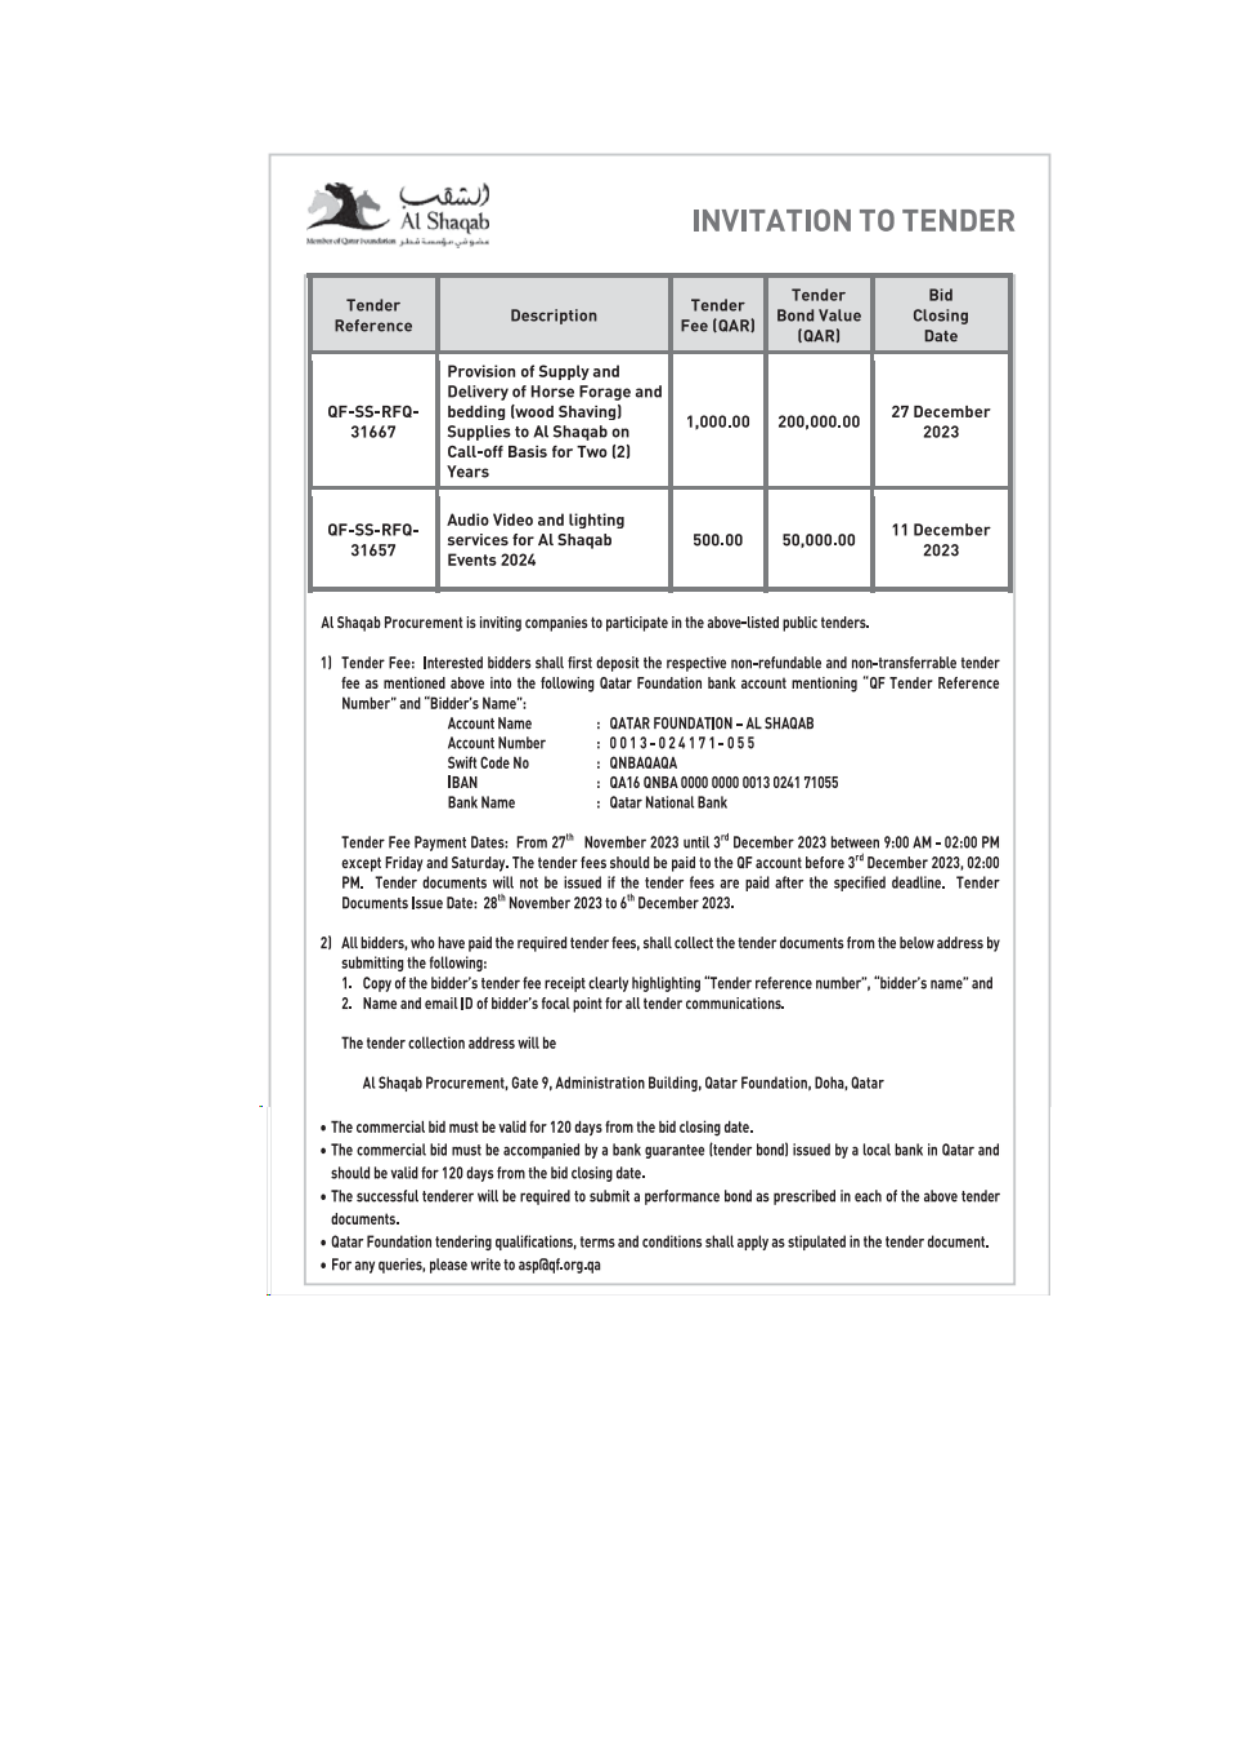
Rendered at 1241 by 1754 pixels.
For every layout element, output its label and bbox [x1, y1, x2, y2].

picture [259, 150, 1053, 1306]
